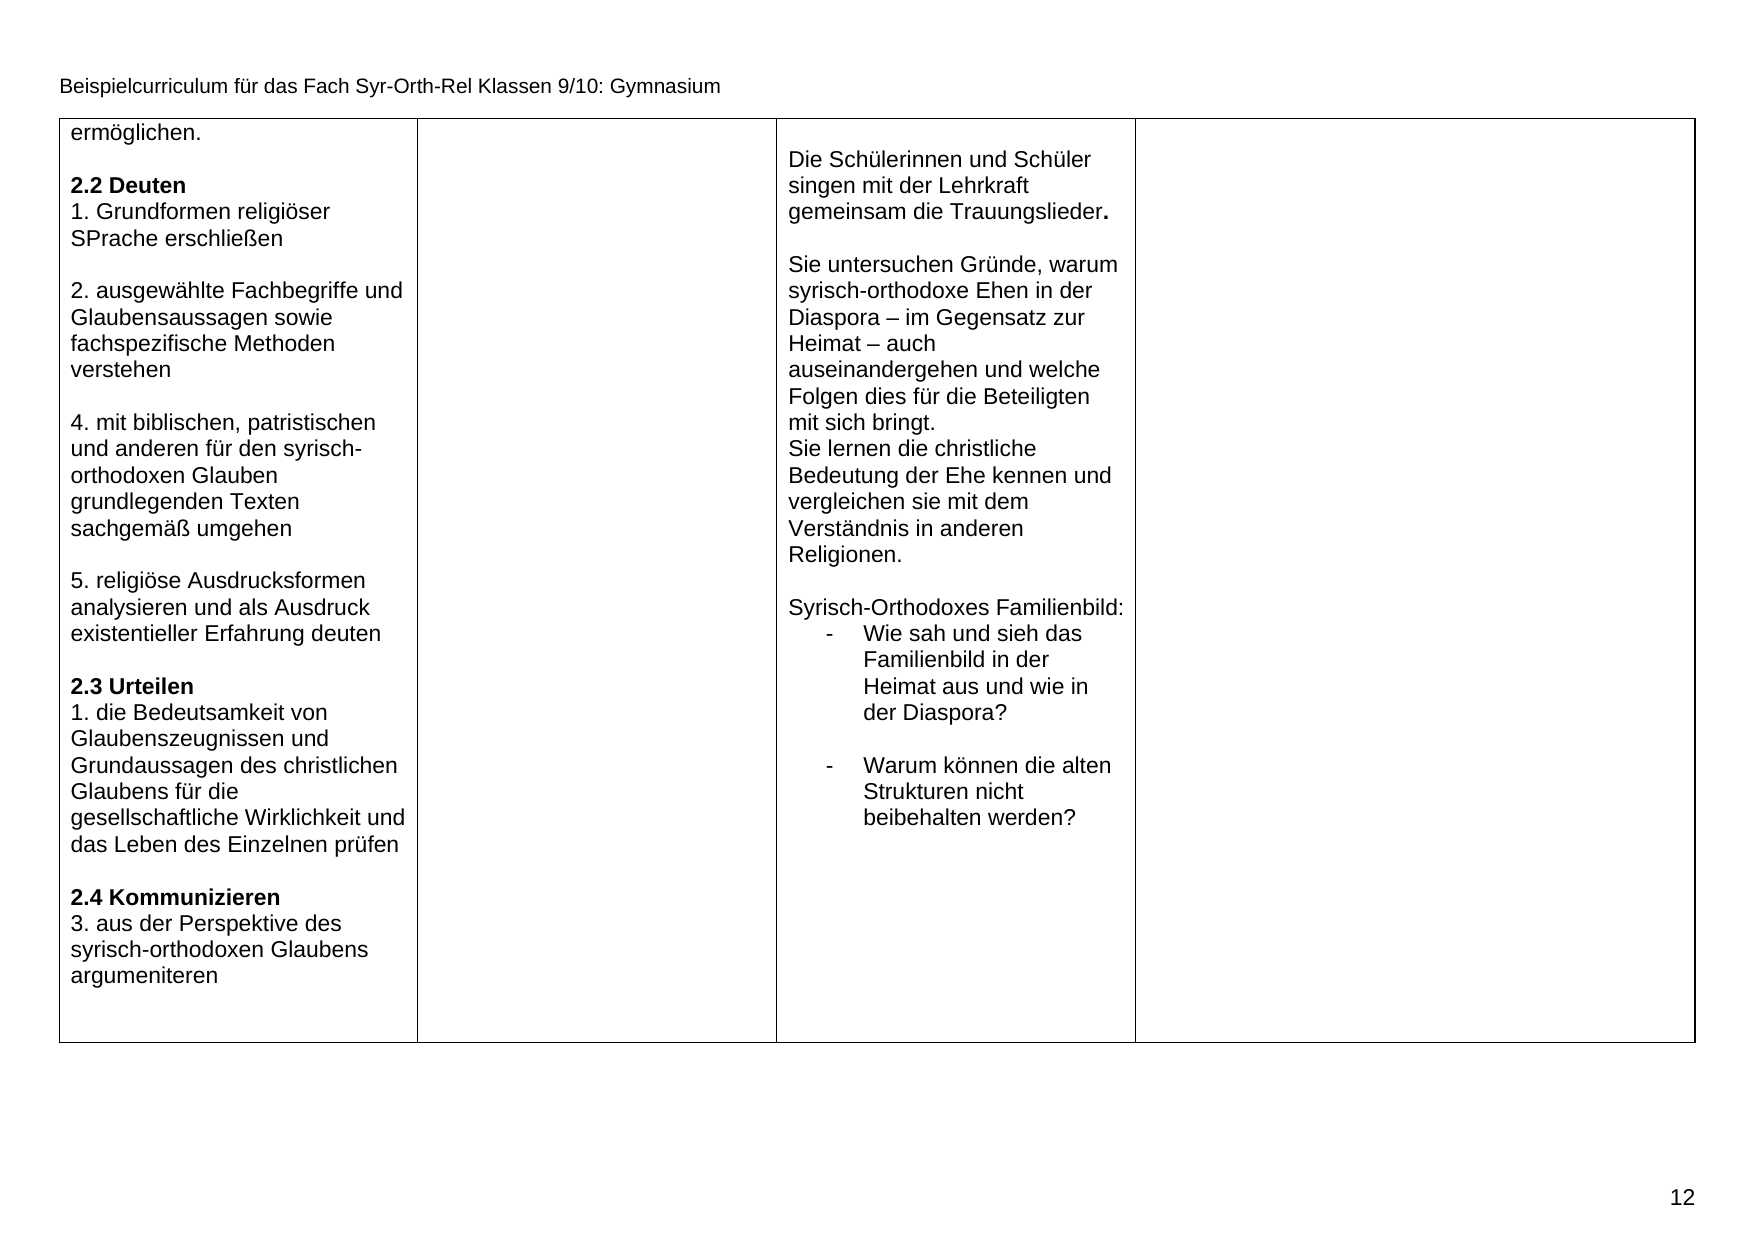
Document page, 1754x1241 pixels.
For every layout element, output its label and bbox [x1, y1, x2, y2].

table_cell [60, 119, 417, 1042]
table_cell [418, 119, 776, 1042]
